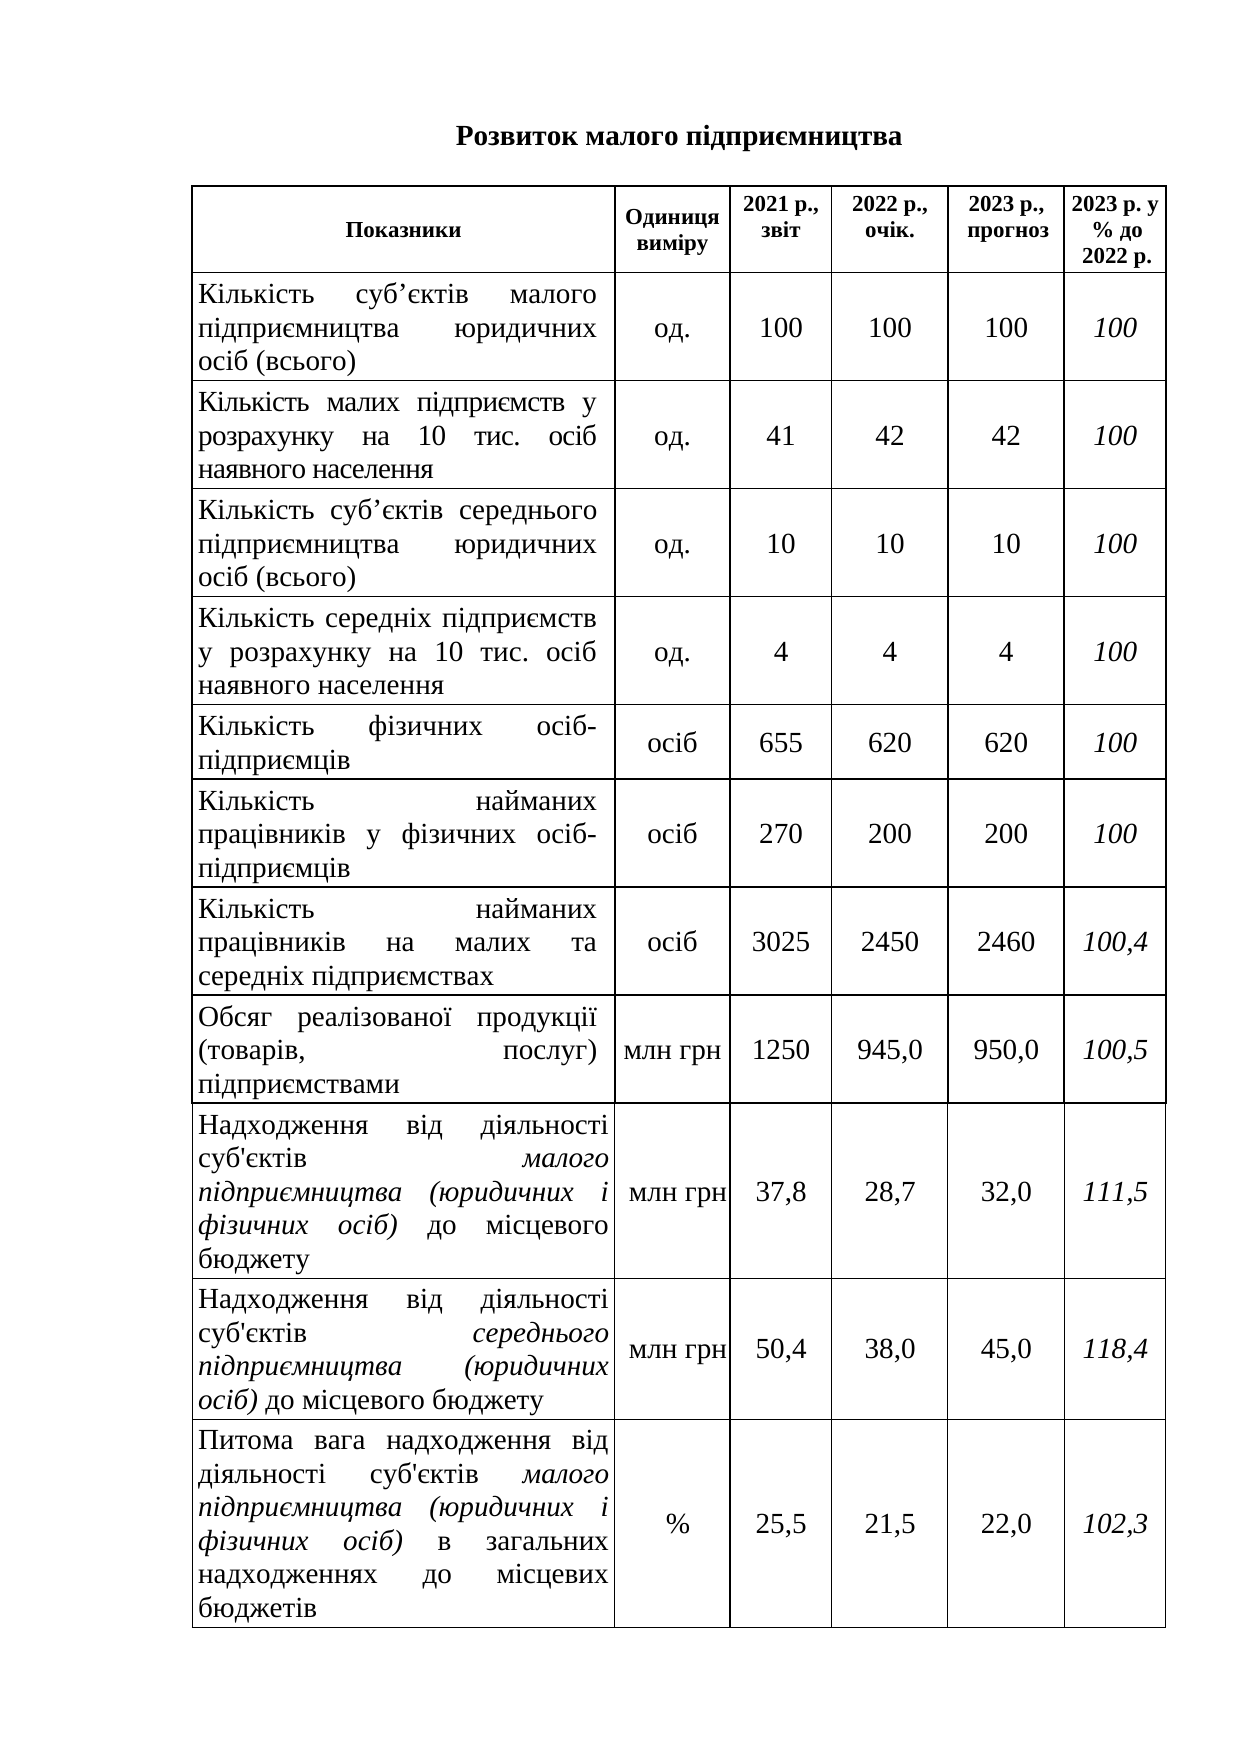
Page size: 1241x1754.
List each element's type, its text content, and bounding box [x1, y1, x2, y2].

table_header Одиниця виміру [616, 187, 729, 272]
table_cell од. [616, 489, 729, 596]
table_cell Кількість найманих працівників у фізичних осіб-підприємців [193, 780, 614, 886]
table_cell % [615, 1420, 729, 1627]
table_cell 32,0 [948, 1104, 1064, 1277]
table_cell 42 [949, 381, 1063, 488]
table_cell млн грн [616, 996, 729, 1102]
table_cell 950,0 [949, 996, 1063, 1102]
table_cell Кількість суб’єктів середнього підприємництва юридичних осіб (всього) [193, 489, 614, 596]
table_cell 1250 [731, 996, 831, 1102]
table_cell 270 [731, 780, 831, 886]
table_cell 200 [832, 780, 947, 886]
table_cell 100 [1065, 597, 1165, 704]
table_cell 620 [949, 705, 1063, 778]
table_cell 111,5 [1065, 1104, 1165, 1277]
table_cell Надходження від діяльності суб'єктів середнього підприємництва (юридичних осіб) до місцевого бюджету [193, 1279, 614, 1418]
table_cell 10 [731, 489, 831, 596]
table_cell 10 [949, 489, 1063, 596]
table_cell Кількість фізичних осіб-підприємців [193, 705, 614, 778]
table_cell 118,4 [1065, 1279, 1165, 1418]
table_cell 100 [731, 273, 831, 380]
table_cell 200 [949, 780, 1063, 886]
table_cell Кількість середніх підприємств у розрахунку на 10 тис. осіб наявного населення [193, 597, 614, 704]
table_cell 37,8 [731, 1104, 831, 1277]
table_cell 4 [832, 597, 947, 704]
table_cell Кількість суб’єктів малого підприємництва юридичних осіб (всього) [193, 273, 614, 380]
table_cell 100 [1065, 705, 1165, 778]
table_cell 10 [832, 489, 947, 596]
table_cell 50,4 [731, 1279, 831, 1418]
table_cell од. [616, 597, 729, 704]
table_cell 2450 [832, 888, 947, 994]
table_header Показники [193, 187, 614, 272]
table_cell Обсяг реалізованої продукції (товарів, послуг) підприємствами [193, 996, 614, 1102]
table_cell од. [616, 273, 729, 380]
table_cell 22,0 [948, 1420, 1064, 1627]
table_cell од. [616, 381, 729, 488]
text Розвиток малого підприємництва [177, 118, 1181, 152]
table_cell 28,7 [832, 1104, 947, 1277]
table_cell 25,5 [731, 1420, 831, 1627]
table_header 2023 р. у % до 2022 р. [1065, 187, 1165, 272]
table_cell осіб [616, 888, 729, 994]
table_cell 102,3 [1065, 1420, 1165, 1627]
table_cell 100 [1065, 273, 1165, 380]
table_cell осіб [616, 705, 729, 778]
table_cell Надходження від діяльності суб'єктів малого підприємництва (юридичних і фізичних осіб) до місцевого бюджету [193, 1104, 614, 1277]
table_cell 38,0 [832, 1279, 947, 1418]
table_cell 45,0 [948, 1279, 1064, 1418]
table_cell 2460 [949, 888, 1063, 994]
table_cell 100,4 [1065, 888, 1165, 994]
table_cell млн грн [615, 1104, 729, 1277]
table_cell 945,0 [832, 996, 947, 1102]
table_header 2023 р., прогноз [949, 187, 1063, 272]
table_cell 42 [832, 381, 947, 488]
table_cell 4 [949, 597, 1063, 704]
table_cell 100 [1065, 780, 1165, 886]
table_cell Кількість найманих працівників на малих та середніх підприємствах [193, 888, 614, 994]
table_header 2022 р., очік. [832, 187, 947, 272]
table_cell 3025 [731, 888, 831, 994]
table_cell осіб [616, 780, 729, 886]
table_cell 100 [832, 273, 947, 380]
table_cell 21,5 [832, 1420, 947, 1627]
table_cell Питома вага надходження від діяльності суб'єктів малого підприємництва (юридичних і фізичних осіб) в загальних надходженнях до місцевих бюджетів [193, 1420, 614, 1627]
table_cell 655 [731, 705, 831, 778]
table_cell 100 [949, 273, 1063, 380]
table_cell 41 [731, 381, 831, 488]
table_cell Кількість малих підприємств у розрахунку на 10 тис. осіб наявного населення [193, 381, 614, 488]
table_cell млн грн [615, 1279, 729, 1418]
table_cell 100 [1065, 489, 1165, 596]
table_header 2021 р., звіт [731, 187, 831, 272]
table_cell 100 [1065, 381, 1165, 488]
table_cell 4 [731, 597, 831, 704]
table_cell 620 [832, 705, 947, 778]
table_cell 100,5 [1065, 996, 1165, 1102]
